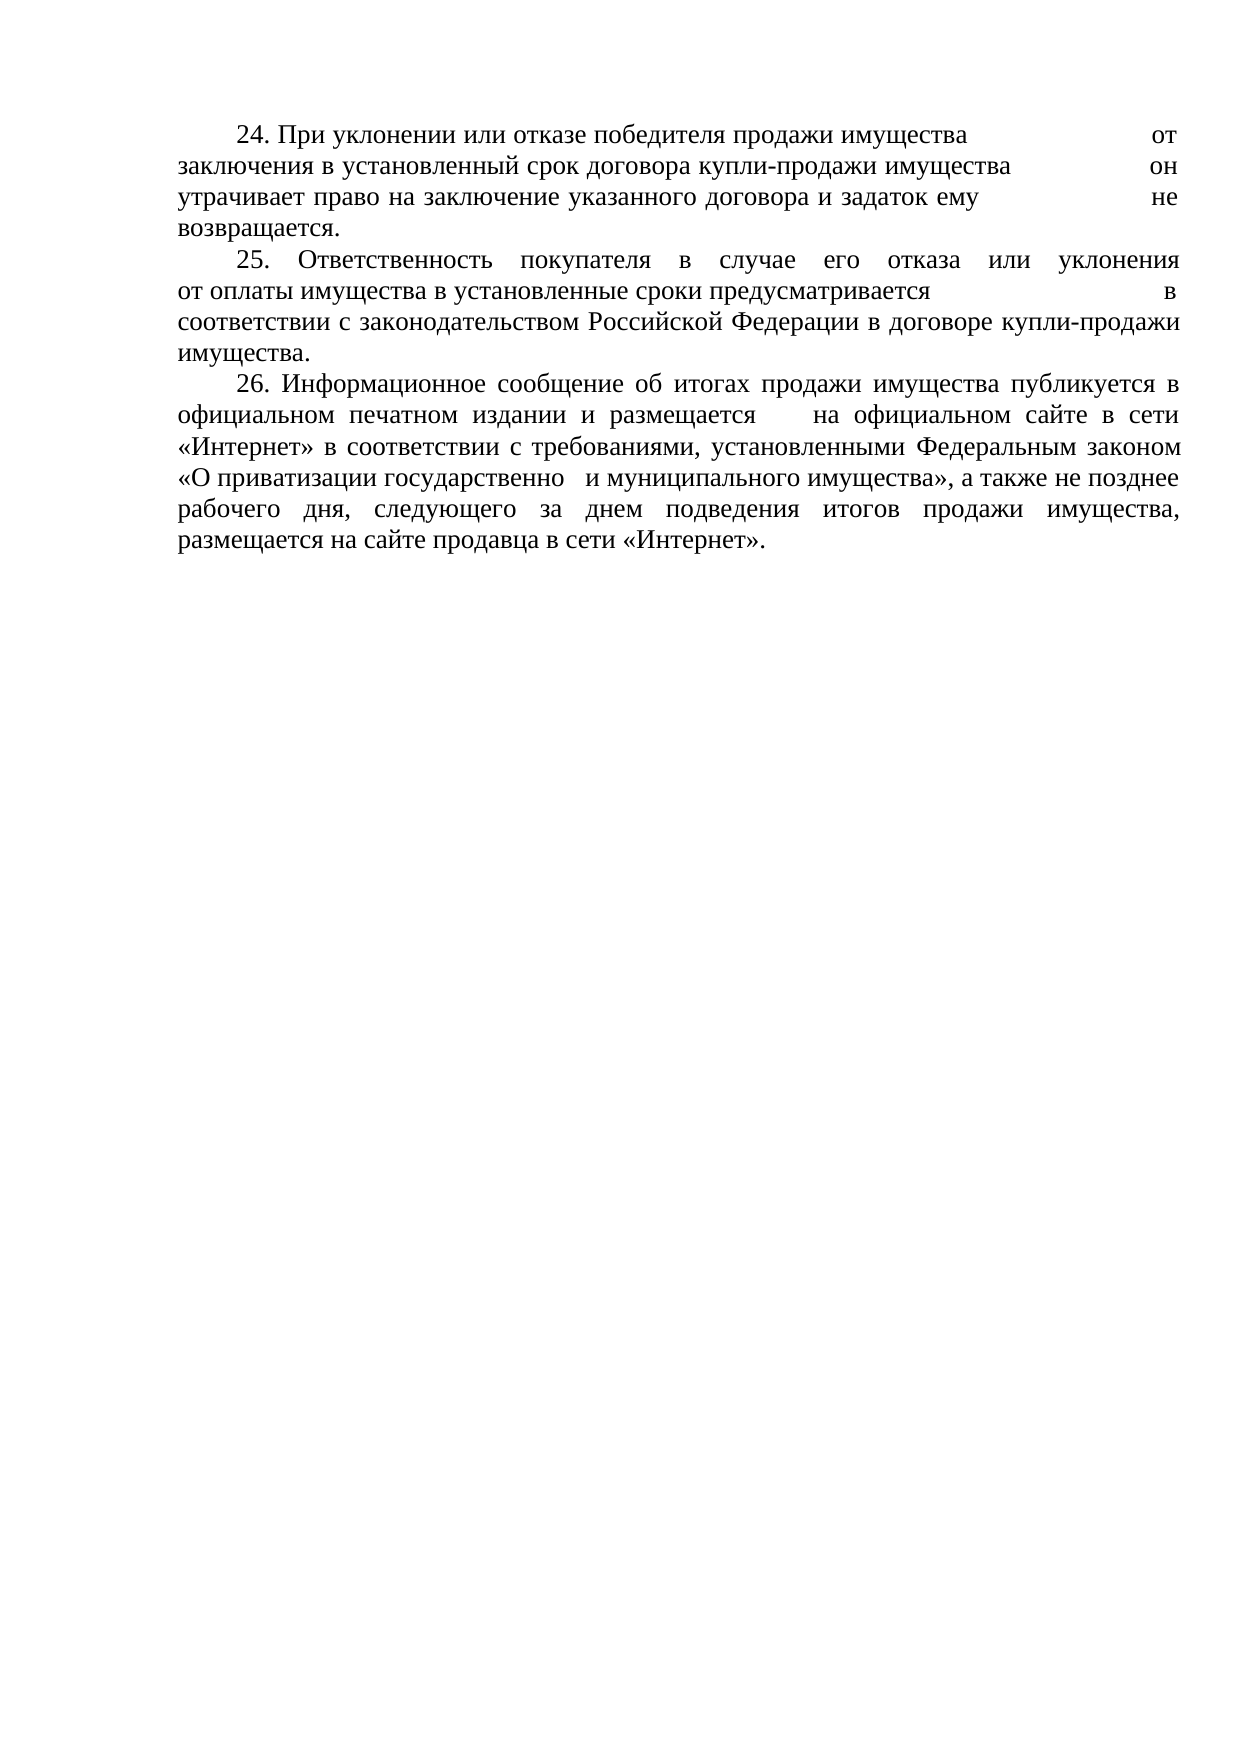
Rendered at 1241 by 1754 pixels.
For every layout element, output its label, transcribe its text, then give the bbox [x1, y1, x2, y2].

text 24. При уклонении или отказе победителя продажи имущества от заключения в установленный срок договора купли-продажи имущества он утрачивает право на заключение указанного договора и задаток ему не возвращается. [177, 118, 1181, 243]
text 26. Информационное сообщение об итогах продажи имущества публикуется в официальном печатном издании и размещается на официальном сайте в сети «Интернет» в соответствии с требованиями, установленными Федеральным законом «О приватизации государственно и муниципального имущества», а также не позднее рабочего дня, следующего за днем подведения итогов продажи имущества, размещается на сайте продавца в сети «Интернет». [177, 367, 1181, 554]
text 25. Ответственность покупателя в случае его отказа или уклонения от оплаты имущества в установленные сроки предусматривается в соответствии с законодательством Российской Федерации в договоре купли-продажи имущества. [177, 243, 1181, 367]
